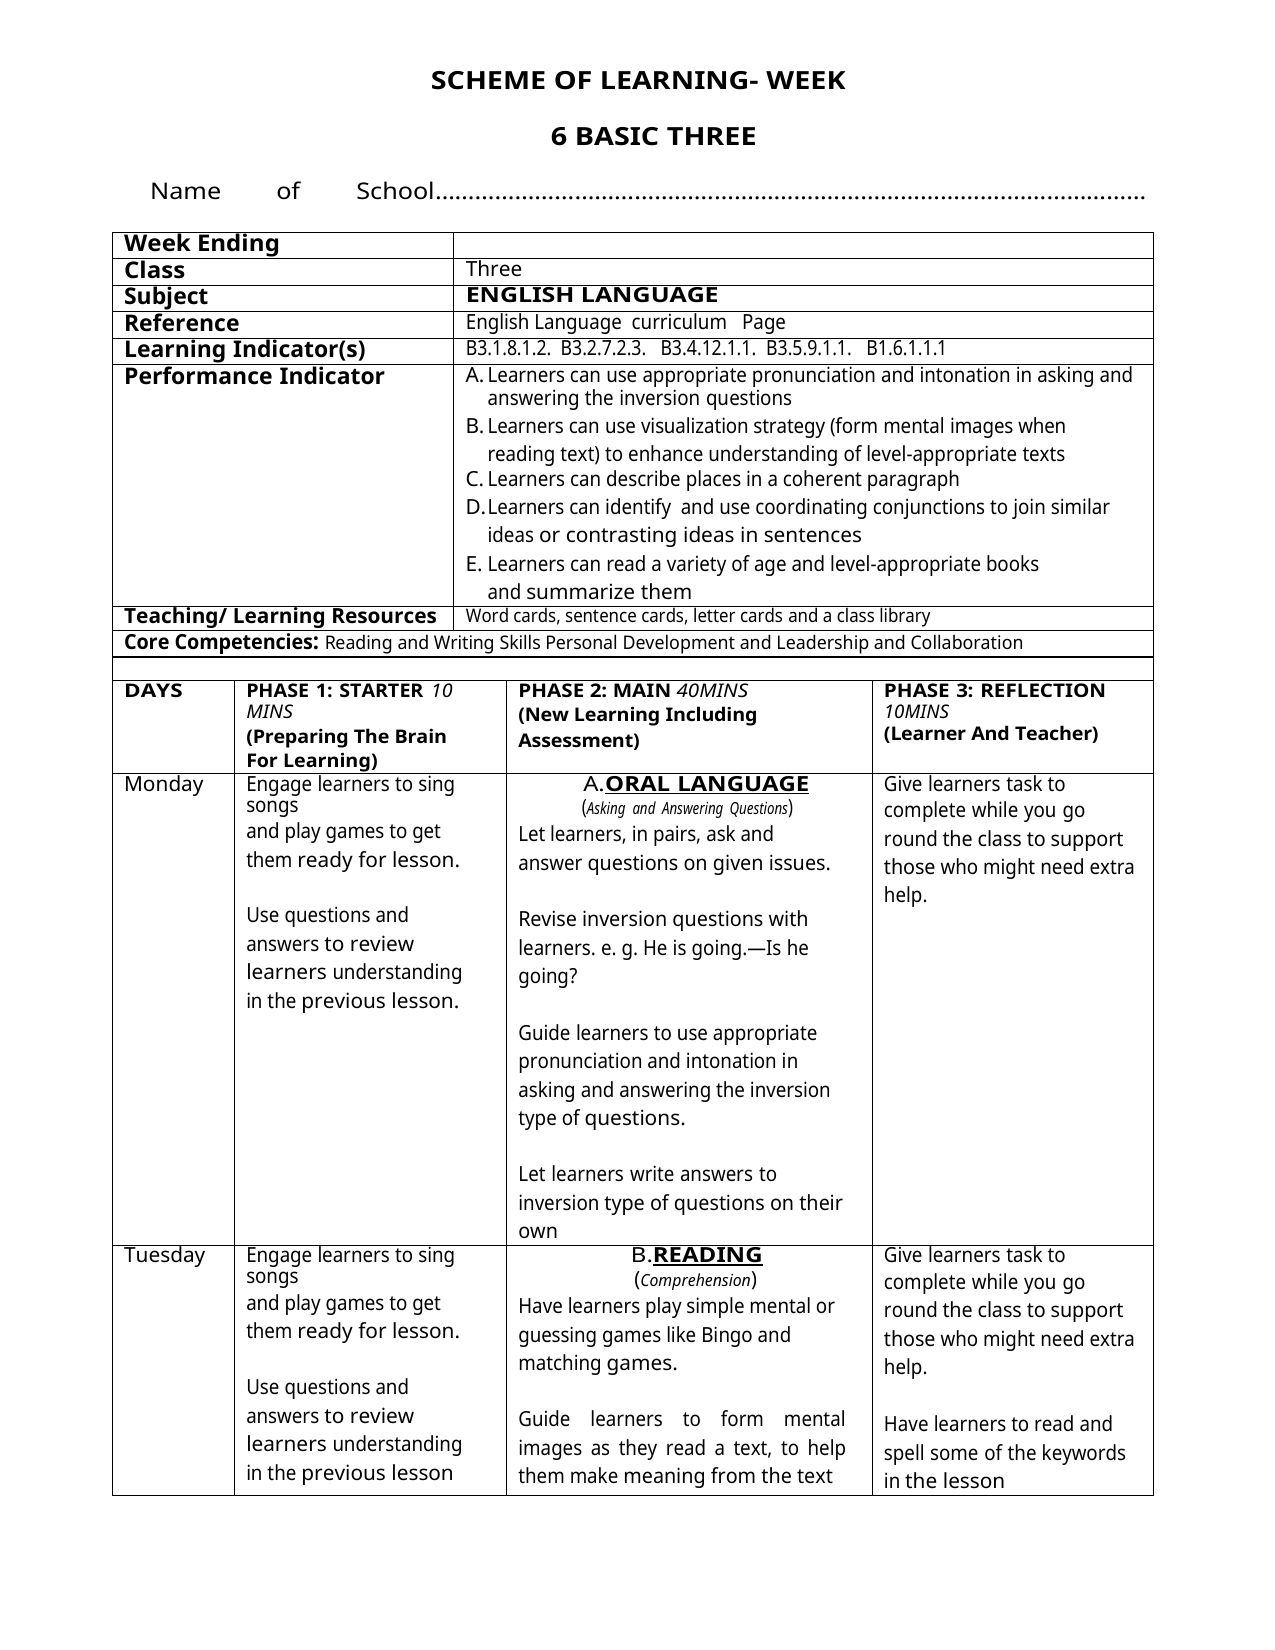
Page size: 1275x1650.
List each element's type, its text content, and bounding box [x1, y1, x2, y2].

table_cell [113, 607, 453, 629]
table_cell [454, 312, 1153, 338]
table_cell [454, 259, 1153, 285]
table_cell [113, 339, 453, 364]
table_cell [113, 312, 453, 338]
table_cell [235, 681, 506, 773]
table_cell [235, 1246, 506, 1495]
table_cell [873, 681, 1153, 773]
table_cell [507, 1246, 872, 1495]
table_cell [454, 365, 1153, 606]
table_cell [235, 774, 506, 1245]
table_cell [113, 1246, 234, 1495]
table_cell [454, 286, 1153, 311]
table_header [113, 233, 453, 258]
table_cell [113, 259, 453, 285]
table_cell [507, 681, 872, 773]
subtitle SCHEME OF LEARNING- WEEK 6 BASIC THREE [431, 62, 846, 153]
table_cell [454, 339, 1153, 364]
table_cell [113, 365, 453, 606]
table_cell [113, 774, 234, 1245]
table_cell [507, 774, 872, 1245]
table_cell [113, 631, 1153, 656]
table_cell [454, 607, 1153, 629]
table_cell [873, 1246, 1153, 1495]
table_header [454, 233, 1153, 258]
text Name of School………………………………………………….……………………….………………… [150, 175, 1185, 206]
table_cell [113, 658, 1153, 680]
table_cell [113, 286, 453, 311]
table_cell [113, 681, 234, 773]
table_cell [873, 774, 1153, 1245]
